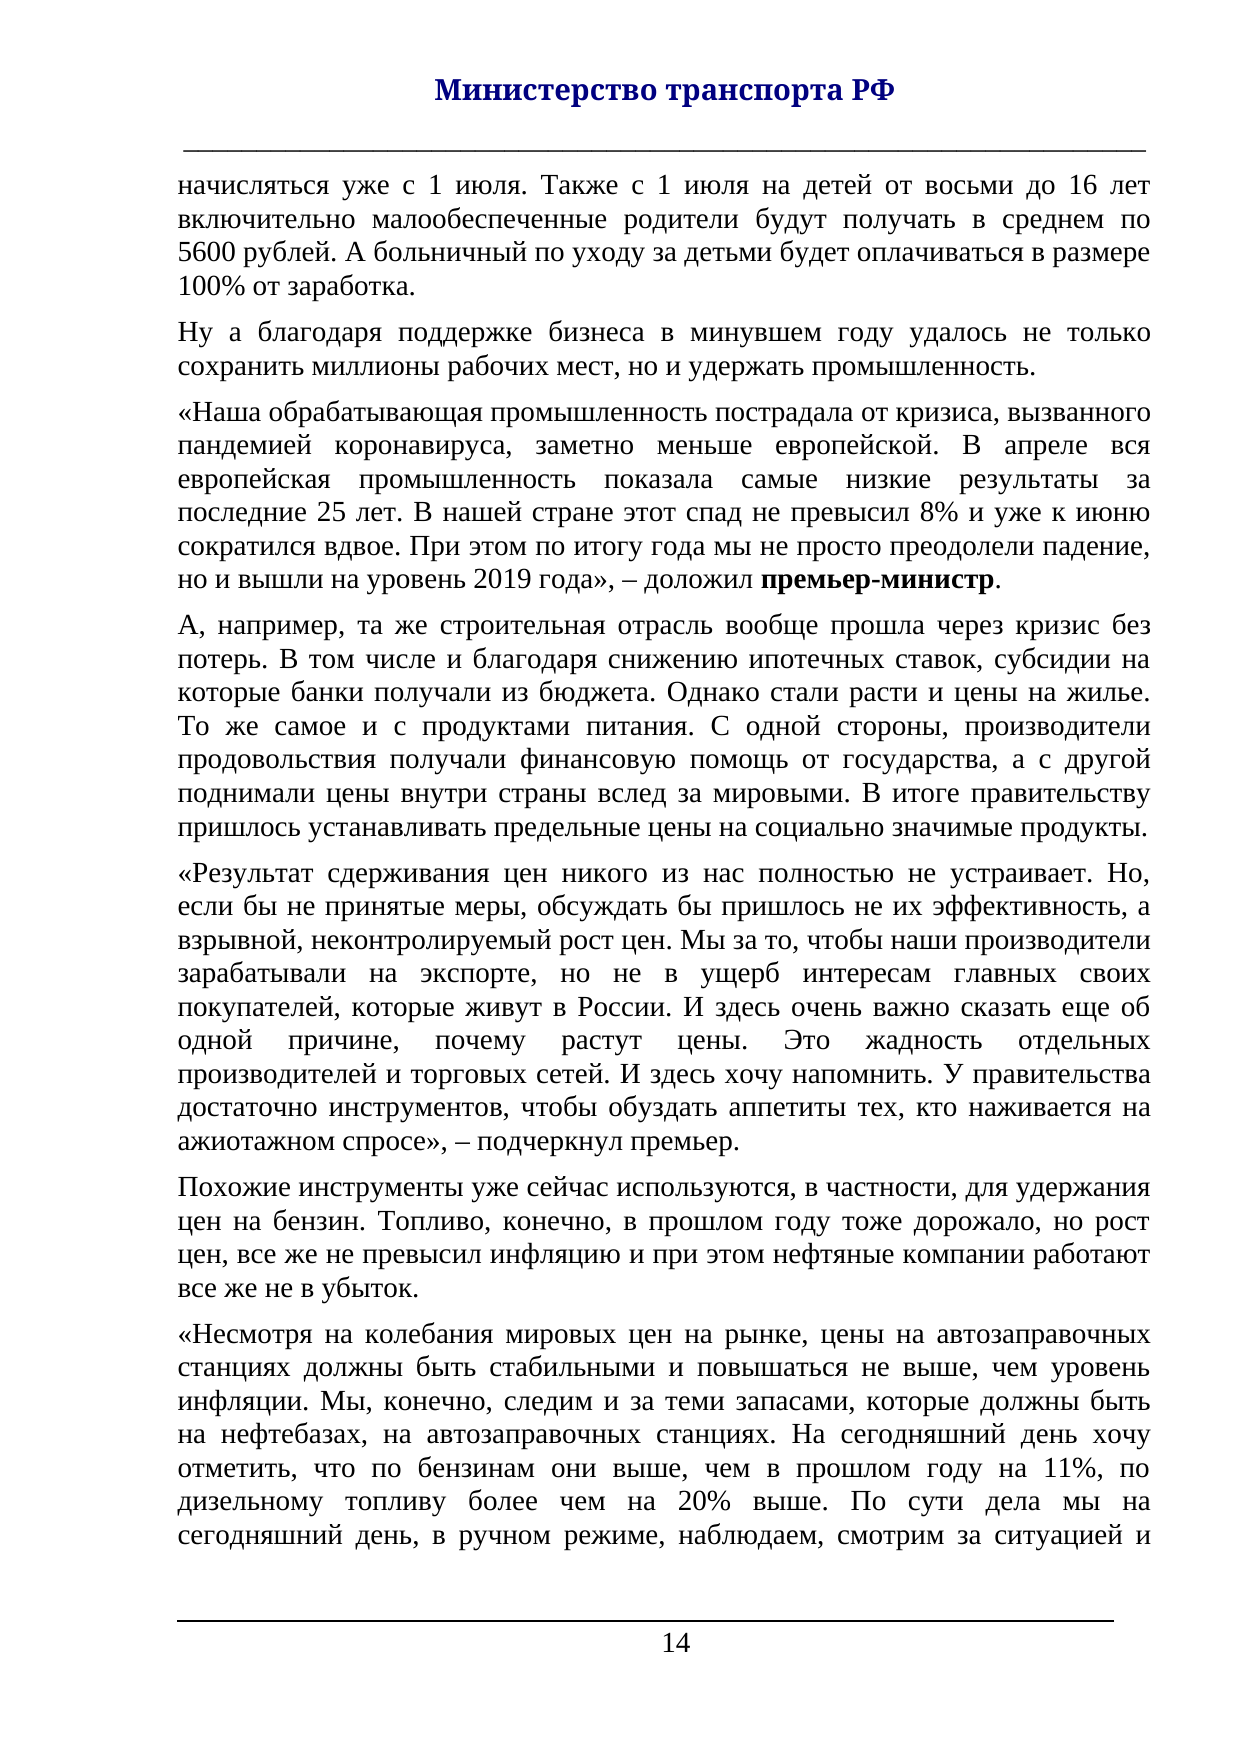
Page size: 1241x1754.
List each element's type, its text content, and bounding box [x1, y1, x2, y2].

text «Результат сдерживания цен никого из нас полностью не устраивает. Но, если бы не принятые меры, обсуждать бы пришлось не их эффективность, а взрывной, неконтролируемый рост цен. Мы за то, чтобы наши производители зарабатывали на экспорте, но не в ущерб интересам главных своих покупателей, которые живут в России. И здесь очень важно сказать еще об одной причине, почему растут цены. Это жадность отдельных производителей и торговых сетей. И здесь хочу напомнить. У правительства достаточно инструментов, чтобы обуздать аппетиты тех, кто наживается на ажиотажном спросе», – подчеркнул премьер. [177, 855, 1152, 1157]
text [177, 167, 1152, 302]
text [177, 1316, 1152, 1551]
text А, например, та же строительная отрасль вообще прошла через кризис без потерь. В том числе и благодаря снижению ипотечных ставок, субсидии на которые банки получали из бюджета. Однако стали расти и цены на жилье. То же самое и с продуктами питания. С одной стороны, производители продовольствия получали финансовую помощь от государства, а с другой поднимали цены внутри страны вслед за мировыми. В итоге правительству пришлось устанавливать предельные цены на социально значимые продукты. [177, 607, 1152, 842]
text Похожие инструменты уже сейчас используются, в частности, для удержания цен на бензин. Топливо, конечно, в прошлом году тоже дорожало, но рост цен, все же не превысил инфляцию и при этом нефтяные компании работают все же не в убыток. [177, 1169, 1152, 1303]
text «Наша обрабатывающая промышленность пострадала от кризиса, вызванного пандемией коронавируса, заметно меньше европейской. В апреле вся европейская промышленность показала самые низкие результаты за последние 25 лет. В нашей стране этот спад не превысил 8% и уже к июню сократился вдвое. При этом по итогу года мы не просто преодолели падение, но и вышли на уровень 2019 года», – доложил премьер-министр. [177, 394, 1152, 595]
text Ну а благодаря поддержке бизнеса в минувшем году удалось не только сохранить миллионы рабочих мест, но и удержать промышленность. [177, 314, 1152, 381]
